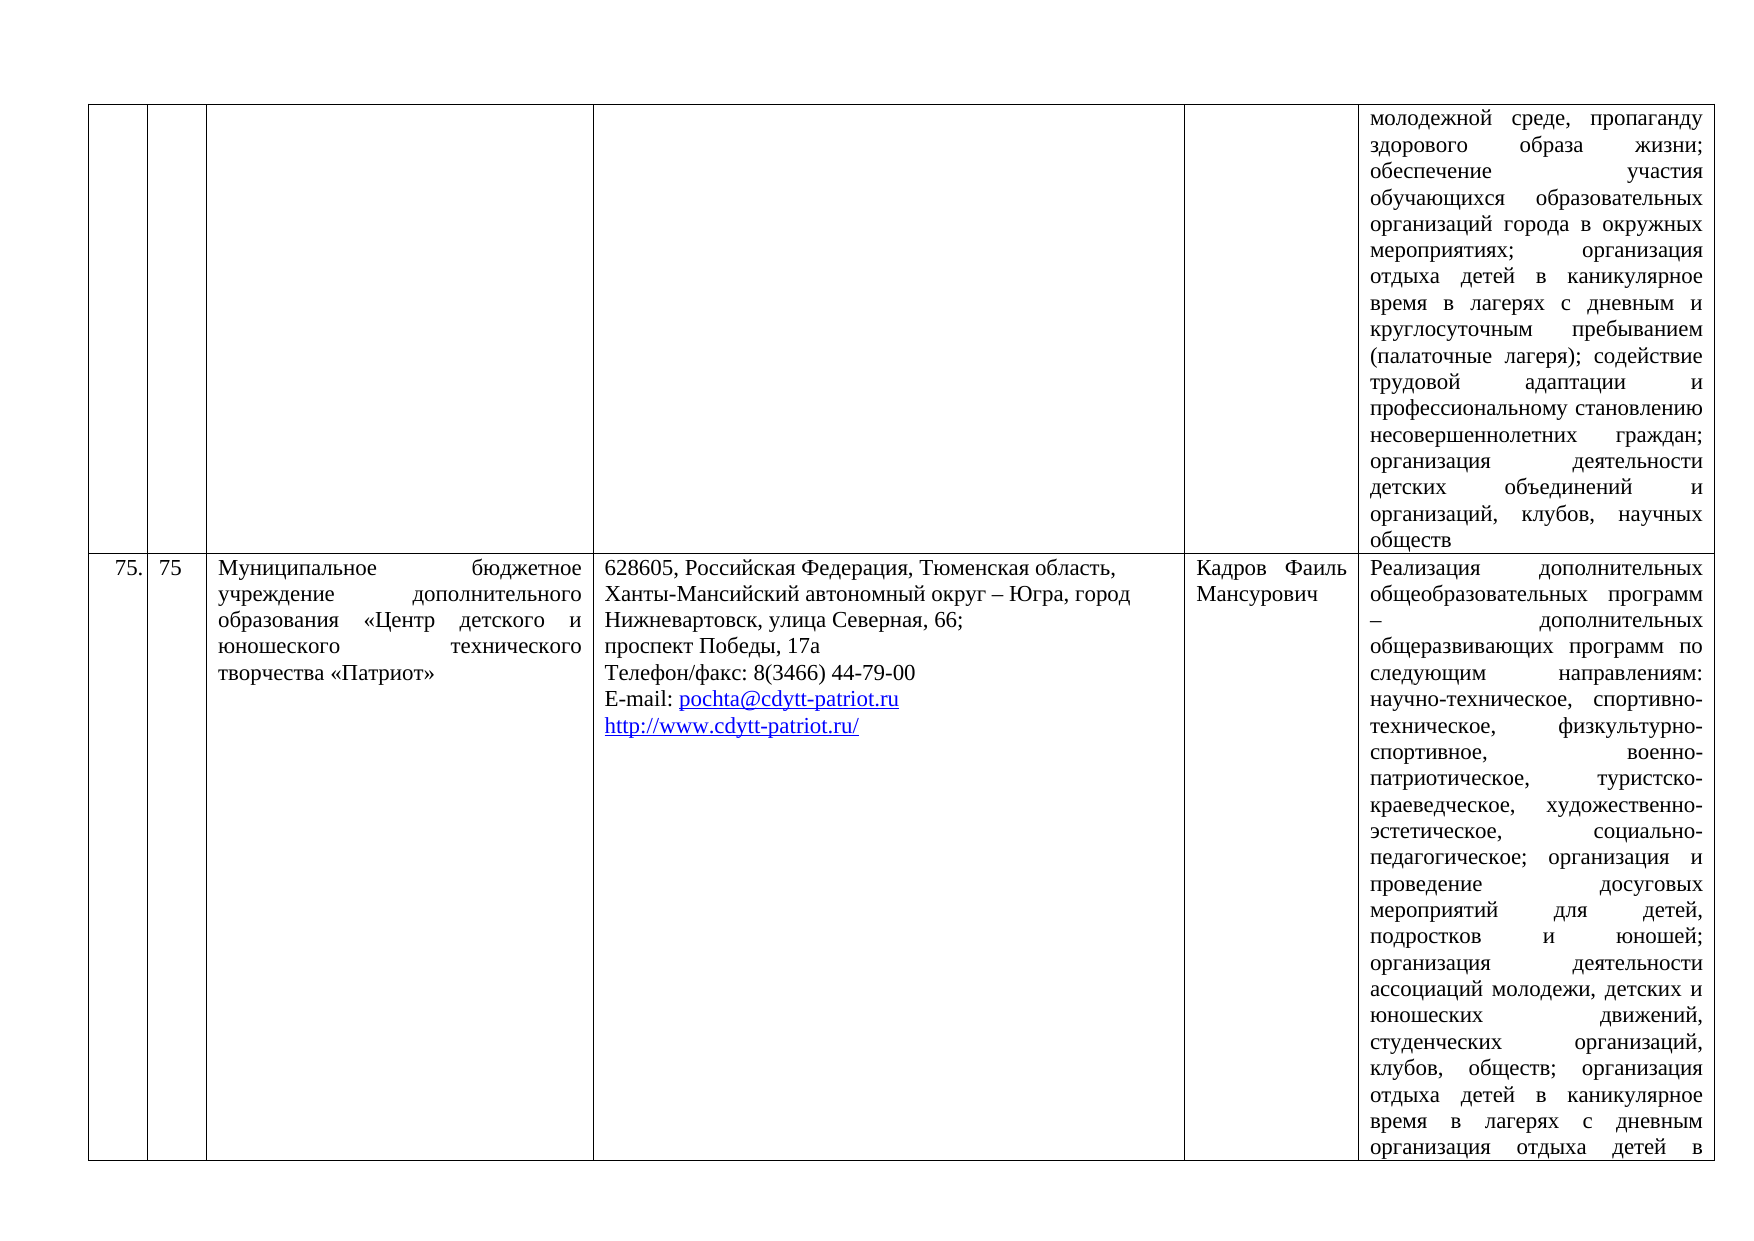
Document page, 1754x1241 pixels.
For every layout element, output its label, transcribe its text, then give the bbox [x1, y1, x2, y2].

table_cell 75 [148, 554, 206, 1160]
table_cell [89, 105, 147, 552]
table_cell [207, 105, 593, 552]
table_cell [594, 105, 1184, 552]
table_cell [1185, 554, 1358, 1160]
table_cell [207, 554, 593, 1160]
table_cell [89, 554, 147, 1160]
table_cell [1185, 105, 1358, 552]
table_cell 74 [148, 105, 206, 552]
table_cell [1359, 105, 1714, 552]
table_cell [594, 554, 1184, 1160]
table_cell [1359, 554, 1714, 1160]
